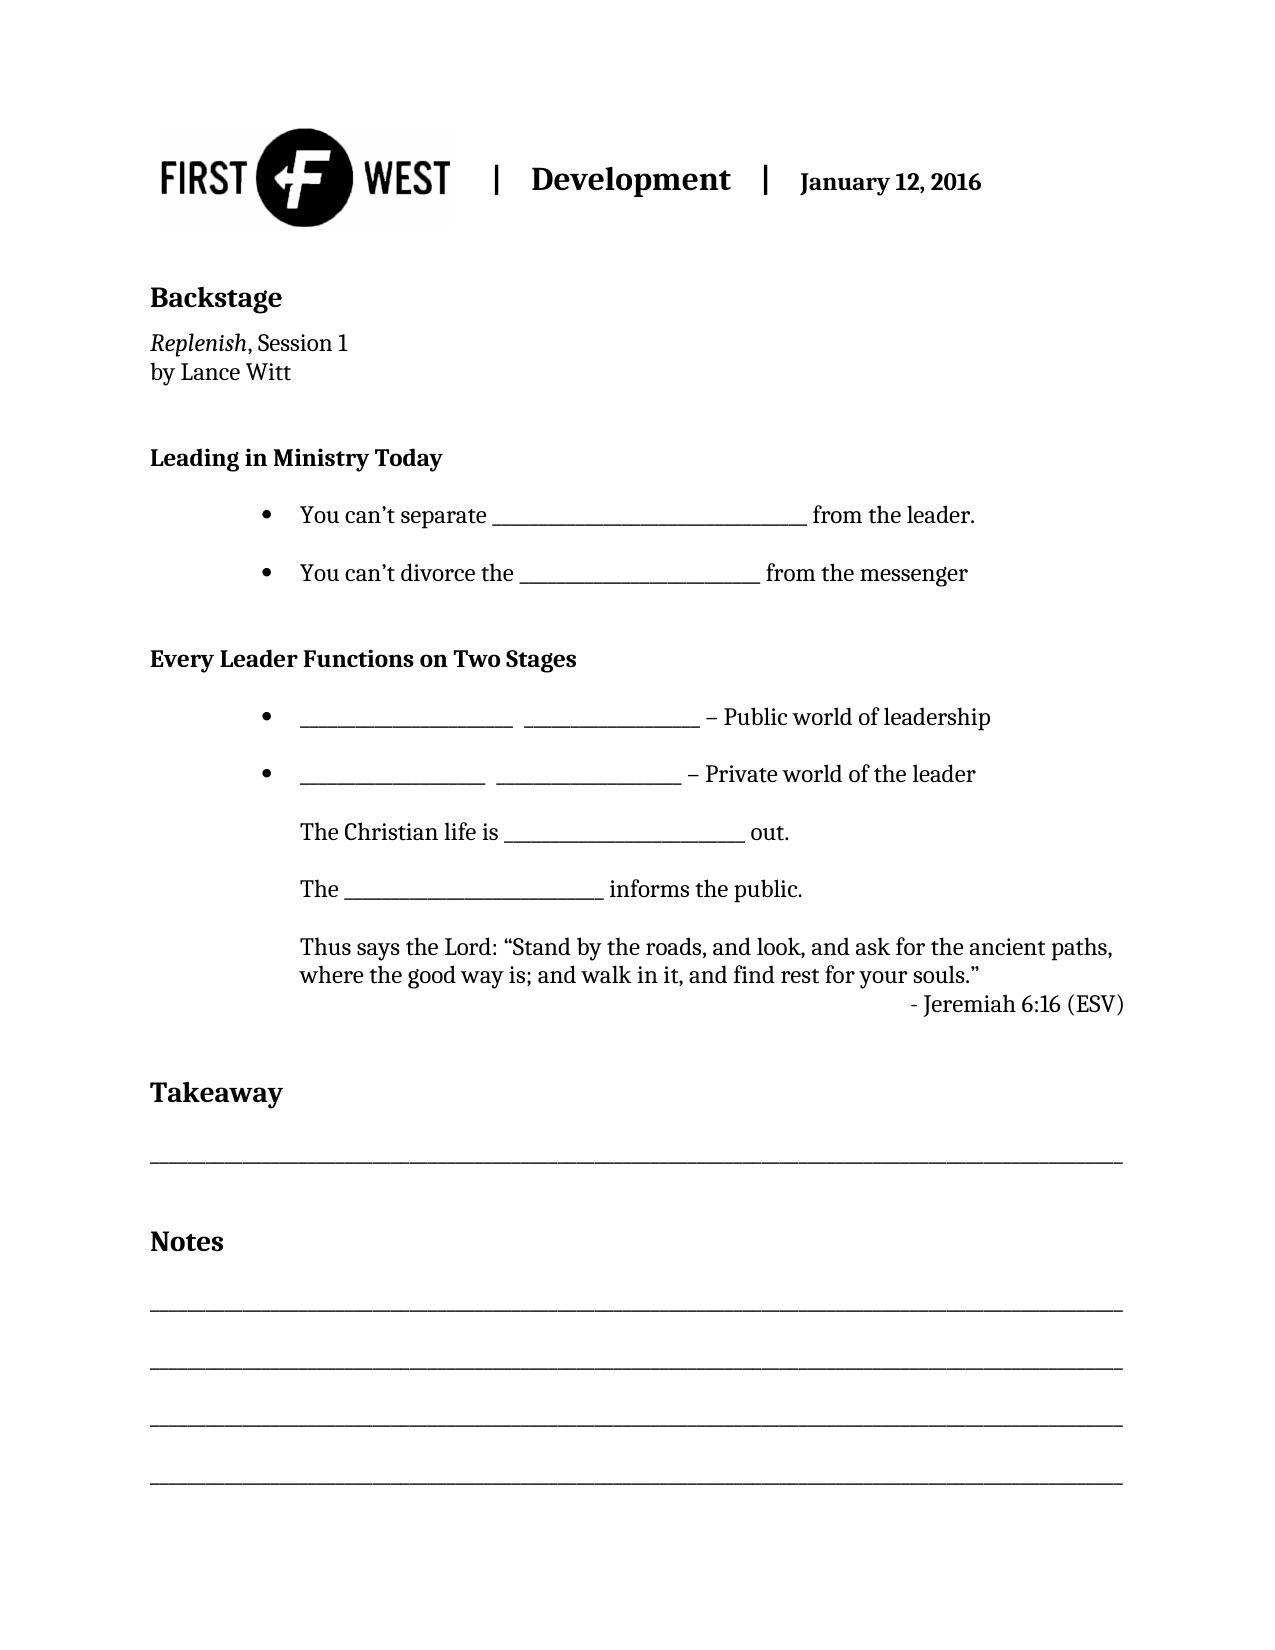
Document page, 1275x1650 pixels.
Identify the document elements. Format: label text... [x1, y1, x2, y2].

text Notes [150, 1225, 1125, 1258]
table_header [150, 113, 480, 247]
text by Lance Witt [150, 358, 1125, 386]
text Replenish, Session 1 [150, 329, 1125, 358]
text _________________________________________________________________________________________________________ [150, 1345, 1125, 1373]
text Leading in Ministry Today [150, 444, 1125, 473]
text _________________________________________________________________________________________________________ [150, 1460, 1125, 1488]
text - Jeremiah 6:16 (ESV) [300, 990, 1125, 1019]
text _________________________________________________________________________________________________________ [150, 1139, 1125, 1167]
text _________________________________________________________________________________________________________ [150, 1402, 1125, 1431]
text Thus says the Lord: “Stand by the roads, and look, and ask for the ancient paths, where the good way is; and walk in it, and find rest for your souls.” [300, 933, 1125, 990]
text _________________________________________________________________________________________________________ [150, 1287, 1125, 1316]
text Backstage [150, 281, 1125, 314]
text Every Leader Functions on Two Stages [150, 645, 1125, 674]
list ____________________ ____________________ – Private world of the leader The Christian life is __________________________ out. The ____________________________ informs the public. [262, 760, 1125, 904]
list _______________________ ___________________ – Public world of leadership [262, 703, 1125, 731]
table_header | Development | January 12, 2016 [480, 113, 1072, 247]
text Takeaway [150, 1076, 1125, 1110]
picture [161, 128, 450, 227]
list You can’t divorce the __________________________ from the messenger [262, 559, 1125, 588]
list You can’t separate __________________________________ from the leader. [262, 501, 1125, 530]
